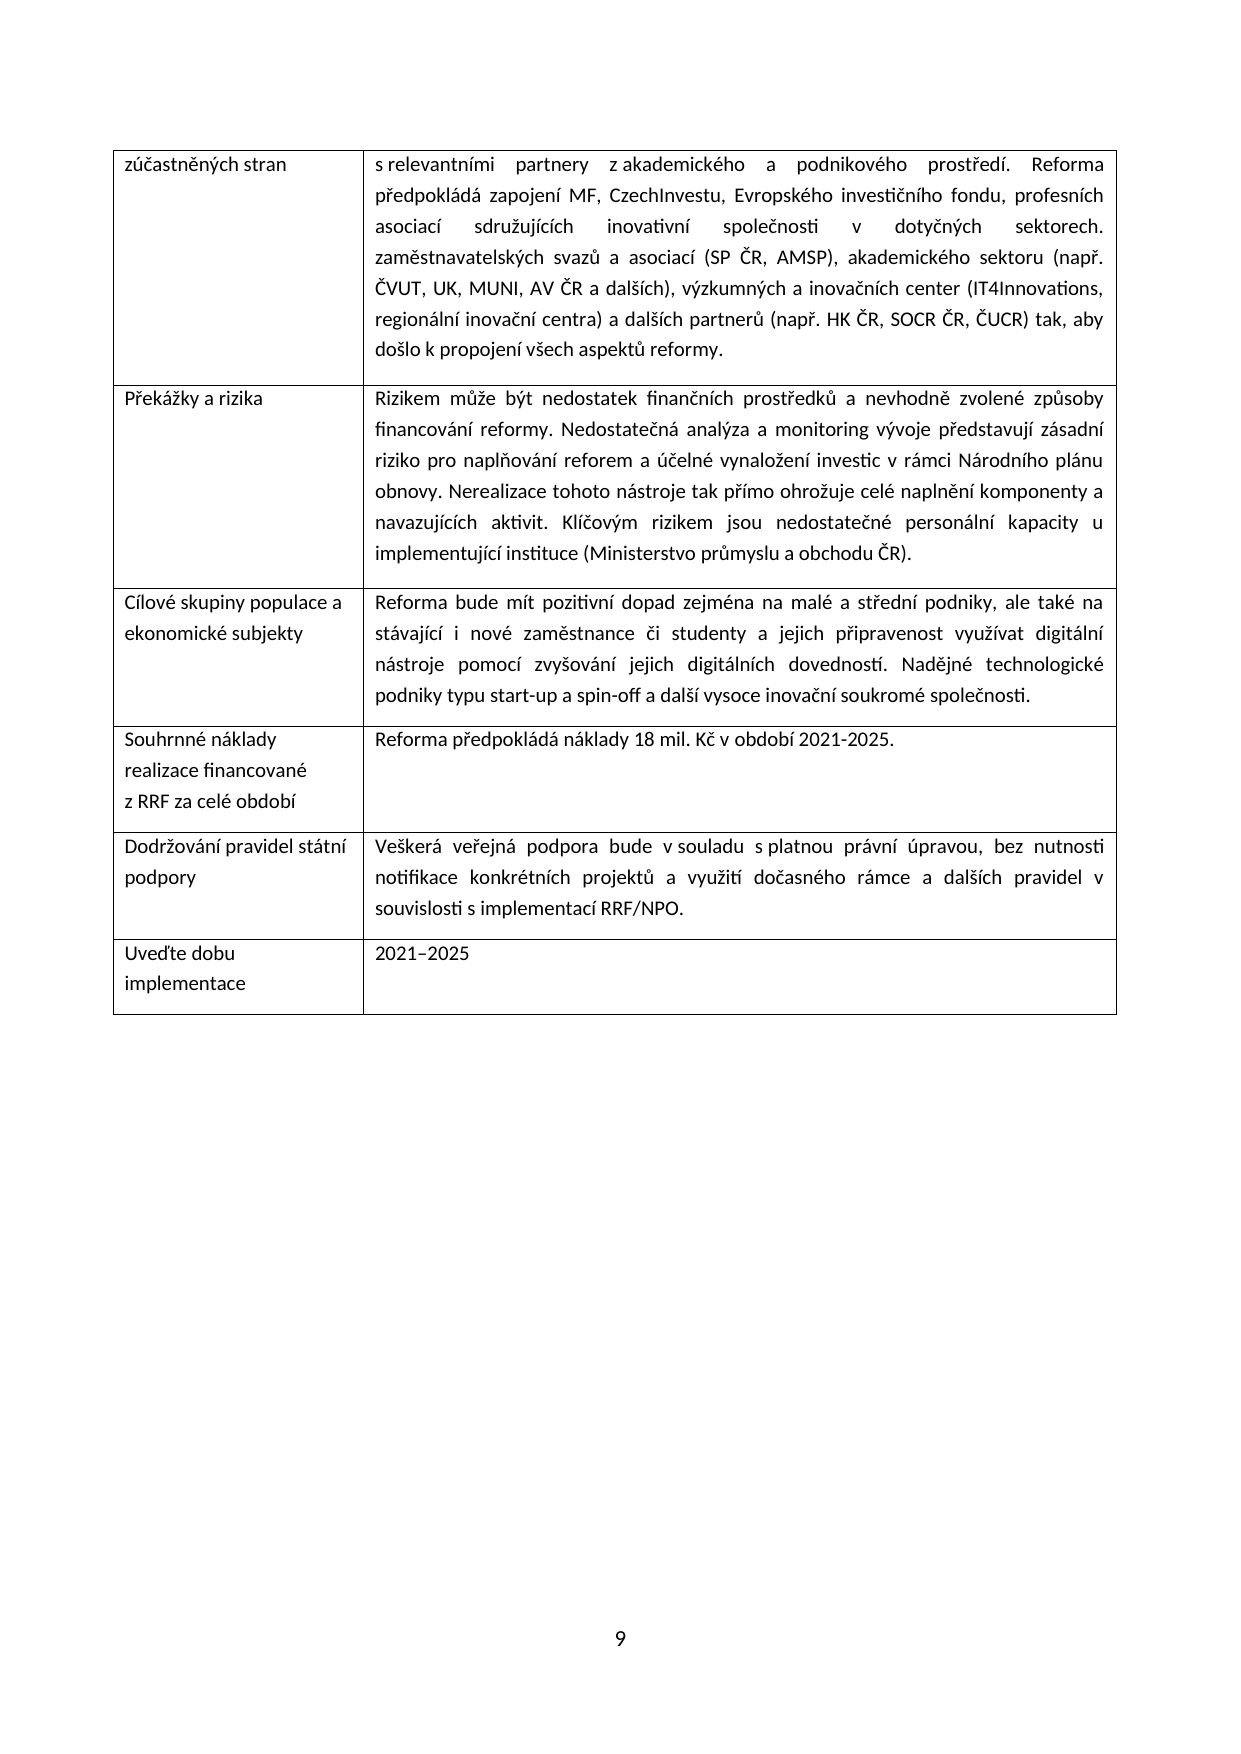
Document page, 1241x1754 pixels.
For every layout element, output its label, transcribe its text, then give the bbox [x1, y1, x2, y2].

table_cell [364, 151, 1116, 384]
table_cell Dodržování pravidel státní podpory [114, 833, 363, 939]
table_cell Veškerá veřejná podpora bude v souladu s platnou právní úpravou, bez nutnosti notifikace konkrétních projektů a využití dočasného rámce a dalších pravidel v souvislosti s implementací RRF/NPO. [364, 833, 1116, 939]
table_cell Reforma předpokládá náklady 18 mil. Kč v období 2021-2025. [364, 727, 1116, 832]
table_cell Cílové skupiny populace a ekonomické subjekty [114, 589, 363, 726]
table_cell 2021–2025 [364, 940, 1116, 1014]
table_cell Reforma bude mít pozitivní dopad zejména na malé a střední podniky, ale také na stávající i nové zaměstnance či studenty a jejich připravenost využívat digitální nástroje pomocí zvyšování jejich digitálních dovedností. Nadějné technologické podniky typu start-up a spin-off a další vysoce inovační soukromé společnosti. [364, 589, 1116, 726]
table_cell Překážky a rizika [114, 386, 363, 588]
table_cell Rizikem může být nedostatek finančních prostředků a nevhodně zvolené způsoby financování reformy. Nedostatečná analýza a monitoring vývoje představují zásadní riziko pro naplňování reforem a účelné vynaložení investic v rámci Národního plánu obnovy. Nerealizace tohoto nástroje tak přímo ohrožuje celé naplnění komponenty a navazujících aktivit. Klíčovým rizikem jsou nedostatečné personální kapacity u implementující instituce (Ministerstvo průmyslu a obchodu ČR). [364, 386, 1116, 588]
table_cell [114, 151, 363, 384]
table_cell Souhrnné náklady realizace financované z RRF za celé období [114, 727, 363, 832]
table_cell Uveďte dobu implementace [114, 940, 363, 1014]
